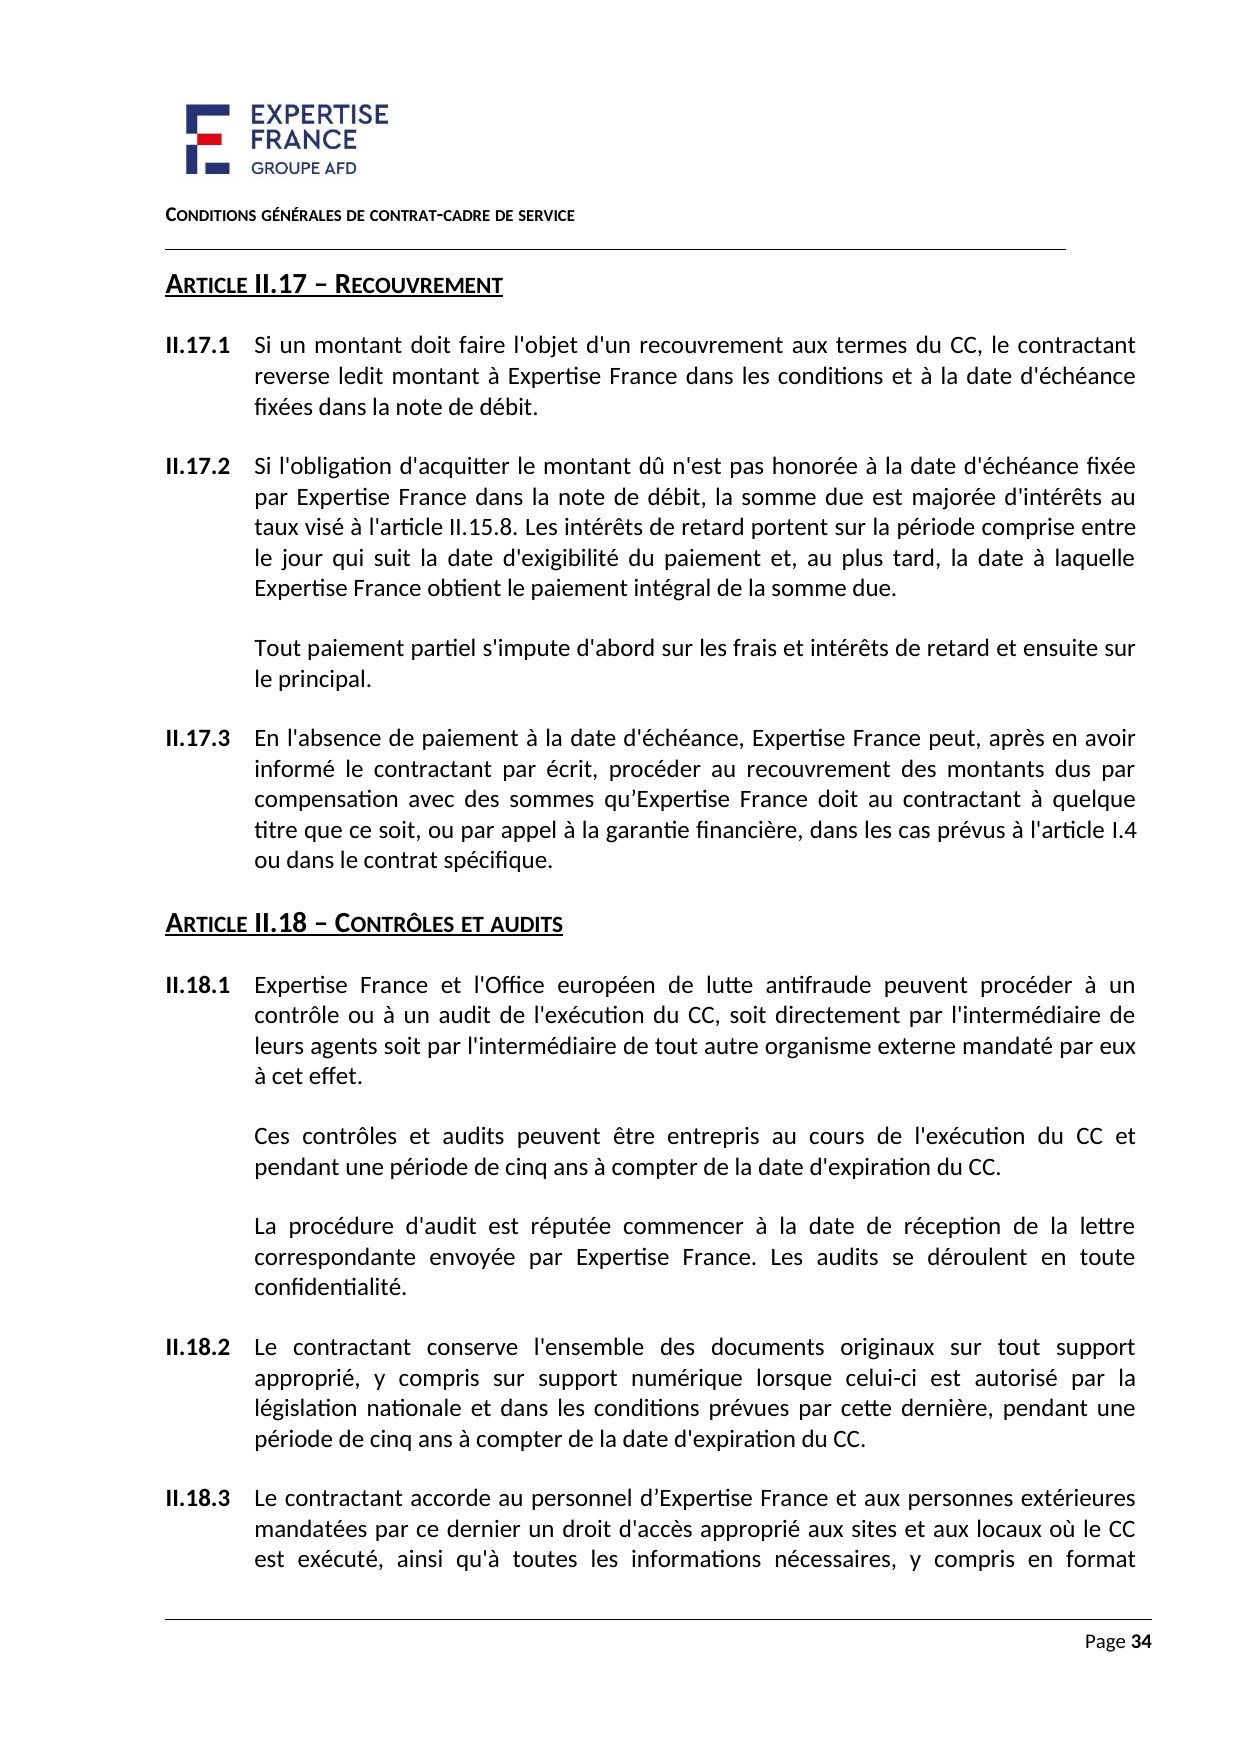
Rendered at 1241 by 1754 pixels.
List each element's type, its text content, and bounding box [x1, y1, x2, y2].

text II.18.2 Le contractant conserve l'ensemble des documents originaux sur tout support approprié, y compris sur support numérique lorsque celui-ci est autorisé par la législation nationale et dans les conditions prévues par cette dernière, pendant une période de cinq ans à compter de la date d'expiration du CC. [165, 1331, 1137, 1453]
text II.17.3 En l'absence de paiement à la date d'échéance, Expertise France peut, après en avoir informé le contractant par écrit, procéder au recouvrement des montants dus par compensation avec des sommes qu’Expertise France doit au contractant à quelque titre que ce soit, ou par appel à la garantie financière, dans les cas prévus à l'article I.4 ou dans le contrat spécifique. [165, 722, 1137, 875]
subtitle Article II.18 – Contrôles et audits [165, 904, 1137, 940]
picture [165, 75, 412, 202]
text Tout paiement partiel s'impute d'abord sur les frais et intérêts de retard et ensuite sur le principal. [254, 632, 1137, 693]
text La procédure d'audit est réputée commencer à la date de réception de la lettre correspondante envoyée par Expertise France. Les audits se déroulent en toute confidentialité. [254, 1210, 1137, 1302]
text Ces contrôles et audits peuvent être entrepris au cours de l'exécution du CC et pendant une période de cinq ans à compter de la date d'expiration du CC. [254, 1120, 1137, 1181]
subtitle Article II.17 – Recouvrement [165, 265, 1137, 301]
text II.18.1 Expertise France et l'Office européen de lutte antifraude peuvent procéder à un contrôle ou à un audit de l'exécution du CC, soit directement par l'intermédiaire de leurs agents soit par l'intermédiaire de tout autre organisme externe mandaté par eux à cet effet. [165, 969, 1137, 1091]
text II.17.1 Si un montant doit faire l'objet d'un recouvrement aux termes du CC, le contractant reverse ledit montant à Expertise France dans les conditions et à la date d'échéance fixées dans la note de débit. [165, 330, 1137, 421]
text II.17.2 Si l'obligation d'acquitter le montant dû n'est pas honorée à la date d'échéance fixée par Expertise France dans la note de débit, la somme due est majorée d'intérêts au taux visé à l'article II.15.8. Les intérêts de retard portent sur la période comprise entre le jour qui suit la date d'exigibilité du paiement et, au plus tard, la date à laquelle Expertise France obtient le paiement intégral de la somme due. [165, 450, 1137, 603]
